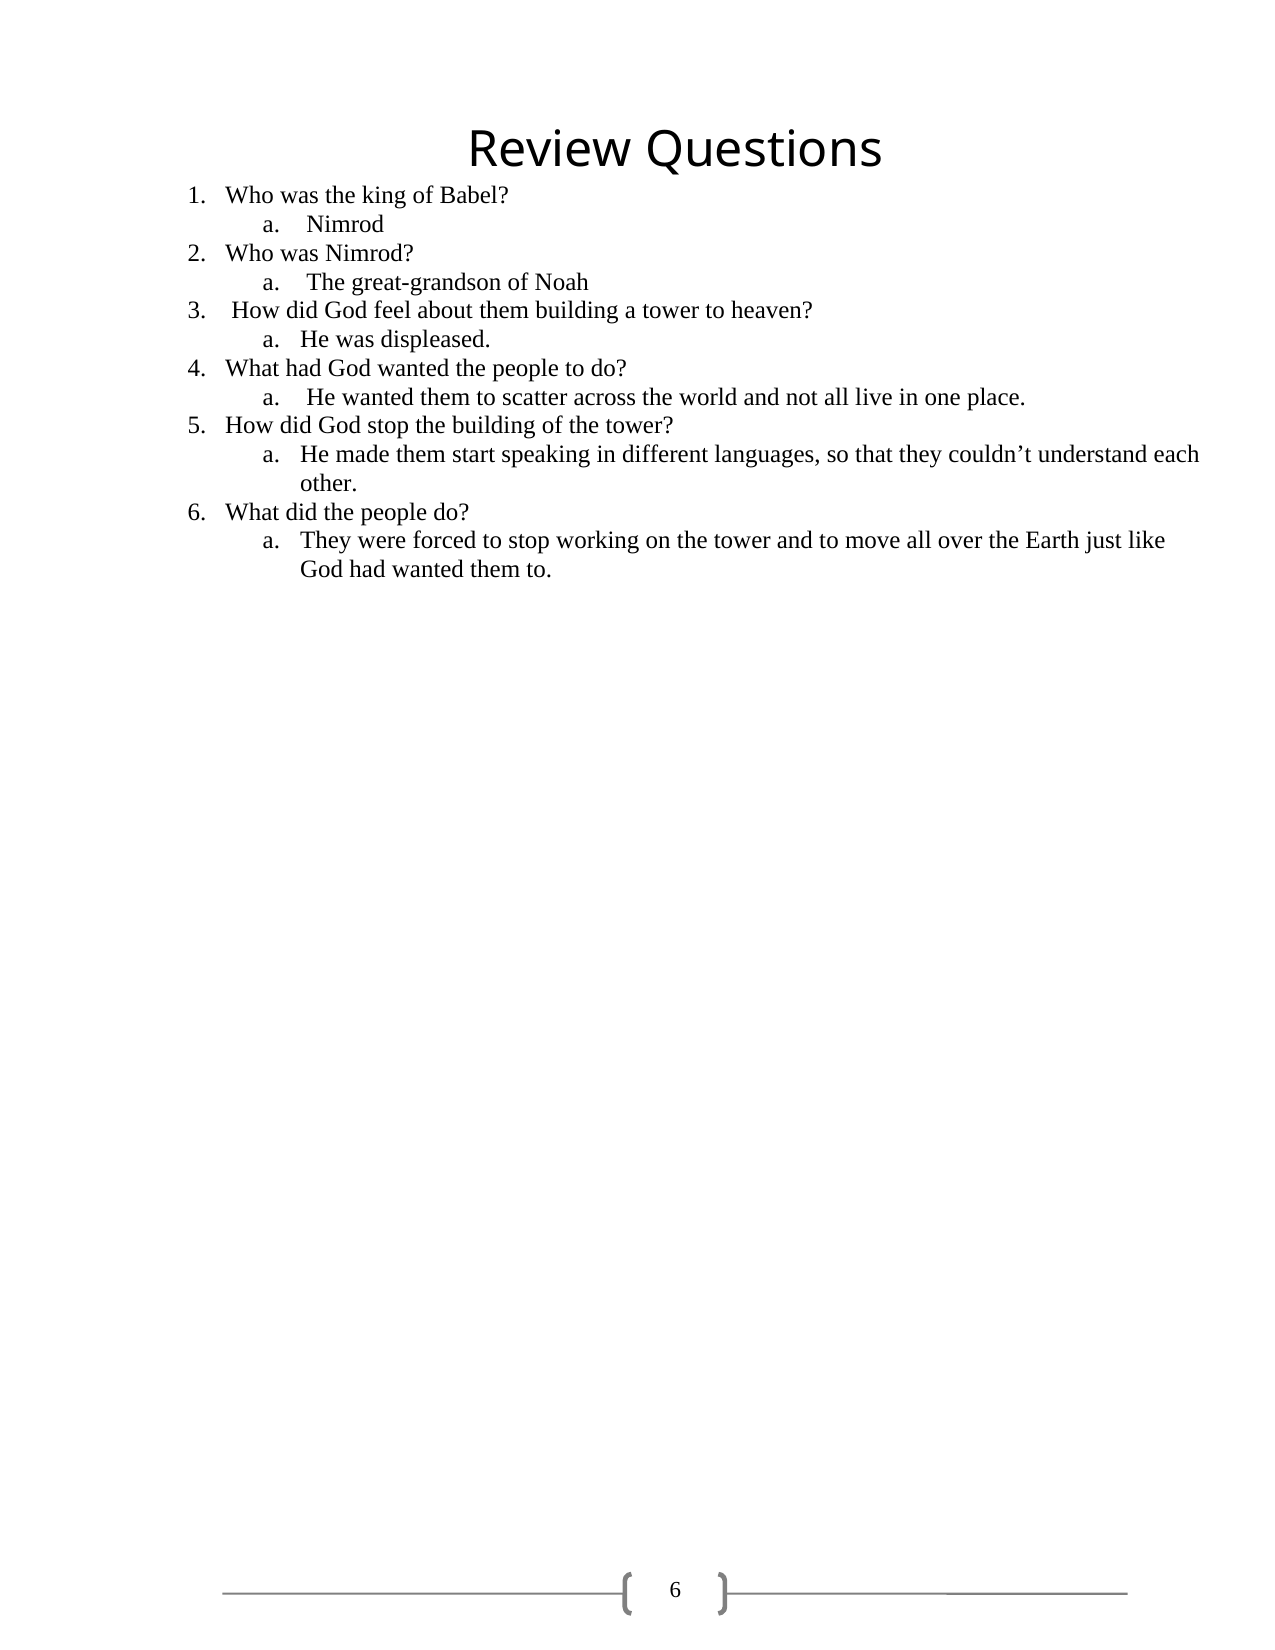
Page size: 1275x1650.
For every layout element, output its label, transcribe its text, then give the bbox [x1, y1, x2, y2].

subtitle How did God feel about them building a tower to heaven? [187, 296, 1200, 324]
subtitle He was displeased. [262, 324, 1200, 353]
subtitle Review Questions [150, 112, 1200, 181]
subtitle Nimrod [262, 209, 1200, 238]
subtitle He made them start speaking in different languages, so that they couldn’t understand each other. [262, 439, 1200, 497]
subtitle The great-grandson of Noah [262, 267, 1200, 296]
subtitle Who was the king of Babel? [187, 181, 1200, 209]
subtitle How did God stop the building of the tower? [187, 411, 1200, 439]
subtitle Who was Nimrod? [187, 238, 1200, 267]
subtitle What had God wanted the people to do? [187, 353, 1200, 382]
subtitle He wanted them to scatter across the world and not all live in one place. [262, 382, 1200, 411]
subtitle What did the people do? [187, 497, 1200, 526]
subtitle They were forced to stop working on the tower and to move all over the Earth just like God had wanted them to. [262, 526, 1200, 583]
